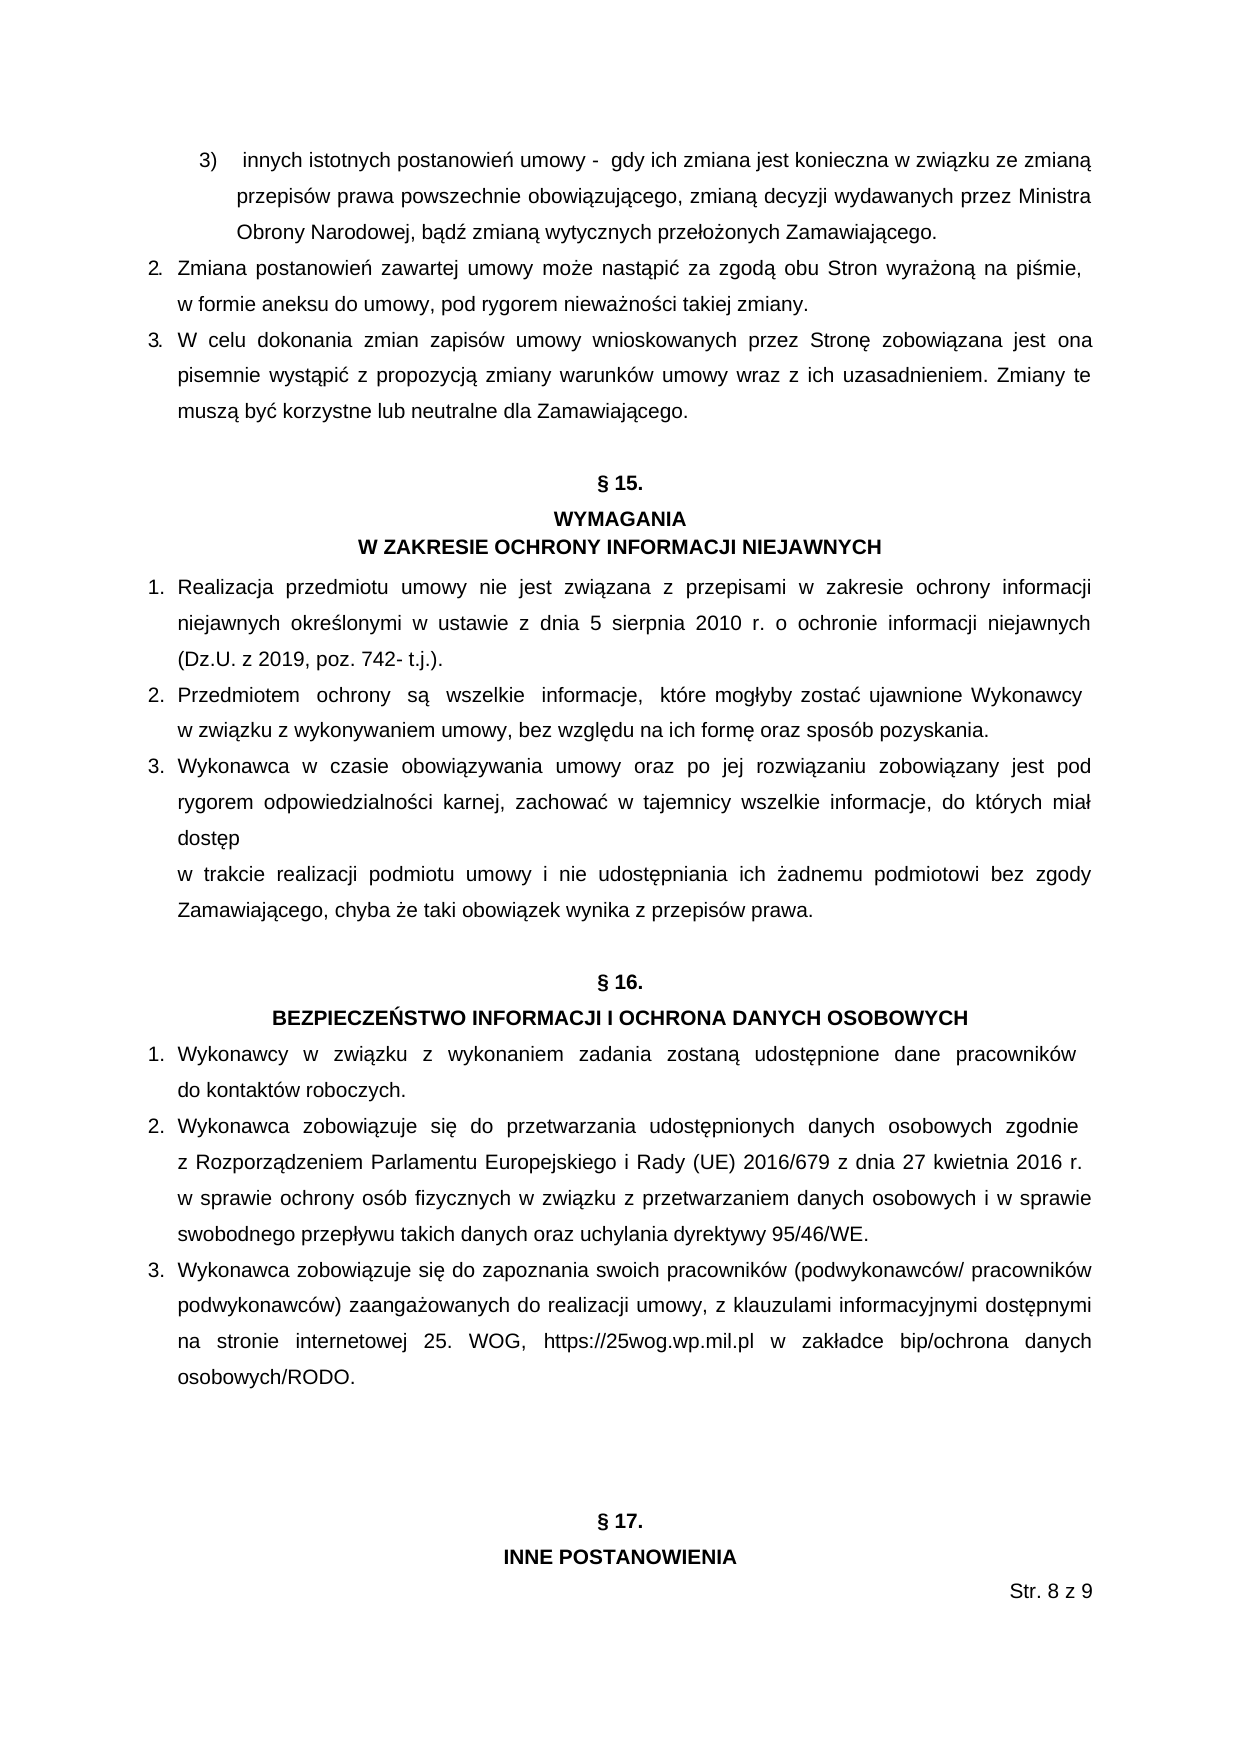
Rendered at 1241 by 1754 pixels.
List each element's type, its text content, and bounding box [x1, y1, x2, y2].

list innych istotnych postanowień umowy - gdy ich zmiana jest konieczna w związku ze zmianą przepisów prawa powszechnie obowiązującego, zmianą decyzji wydawanych przez Ministra Obrony Narodowej, bądź zmianą wytycznych przełożonych Zamawiającego. [199, 148, 1092, 243]
list Wykonawcy w związku z wykonaniem zadania zostaną udostępnione dane pracowników do kontaktów roboczych. [148, 1042, 1092, 1102]
text WYMAGANIA W ZAKRESIE OCHRONY INFORMACJI NIEJAWNYCH [148, 507, 1092, 558]
list Wykonawca zobowiązuje się do zapoznania swoich pracowników (podwykonawców/ pracowników podwykonawców) zaangażowanych do realizacji umowy, z klauzulami informacyjnymi dostępnymi na stronie internetowej 25. WOG, https://25wog.wp.mil.pl w zakładce bip/ochrona danych osobowych/RODO. [148, 1257, 1092, 1389]
text § 15. [148, 471, 1092, 495]
text § 16. [148, 970, 1092, 994]
text § 17. [148, 1509, 1092, 1533]
list W celu dokonania zmian zapisów umowy wnioskowanych przez Stronę zobowiązana jest ona pisemnie wystąpić z propozycją zmiany warunków umowy wraz z ich uzasadnieniem. Zmiany te muszą być korzystne lub neutralne dla Zamawiającego. [148, 327, 1092, 423]
list Wykonawca zobowiązuje się do przetwarzania udostępnionych danych osobowych zgodnie z Rozporządzeniem Parlamentu Europejskiego i Rady (UE) 2016/679 z dnia 27 kwietnia 2016 r. w sprawie ochrony osób fizycznych w związku z przetwarzaniem danych osobowych i w sprawie swobodnego przepływu takich danych oraz uchylania dyrektywy 95/46/WE. [148, 1114, 1092, 1245]
list Wykonawca w czasie obowiązywania umowy oraz po jej rozwiązaniu zobowiązany jest pod rygorem odpowiedzialności karnej, zachować w tajemnicy wszelkie informacje, do których miał dostęp w trakcie realizacji podmiotu umowy i nie udostępniania ich żadnemu podmiotowi bez zgody Zamawiającego, chyba że taki obowiązek wynika z przepisów prawa. [148, 754, 1092, 922]
list Przedmiotem ochrony są wszelkie informacje, które mogłyby zostać ujawnione Wykonawcy w związku z wykonywaniem umowy, bez względu na ich formę oraz sposób pozyskania. [148, 682, 1092, 742]
list Realizacja przedmiotu umowy nie jest związana z przepisami w zakresie ochrony informacji niejawnych określonymi w ustawie z dnia 5 sierpnia 2010 r. o ochronie informacji niejawnych (Dz.U. z 2019, poz. 742- t.j.). [148, 574, 1092, 670]
text BEZPIECZEŃSTWO INFORMACJI I OCHRONA DANYCH OSOBOWYCH [148, 1006, 1092, 1030]
text INNE POSTANOWIENIA [148, 1545, 1092, 1569]
list Zmiana postanowień zawartej umowy może nastąpić za zgodą obu Stron wyrażoną na piśmie, w formie aneksu do umowy, pod rygorem nieważności takiej zmiany. [148, 256, 1092, 315]
